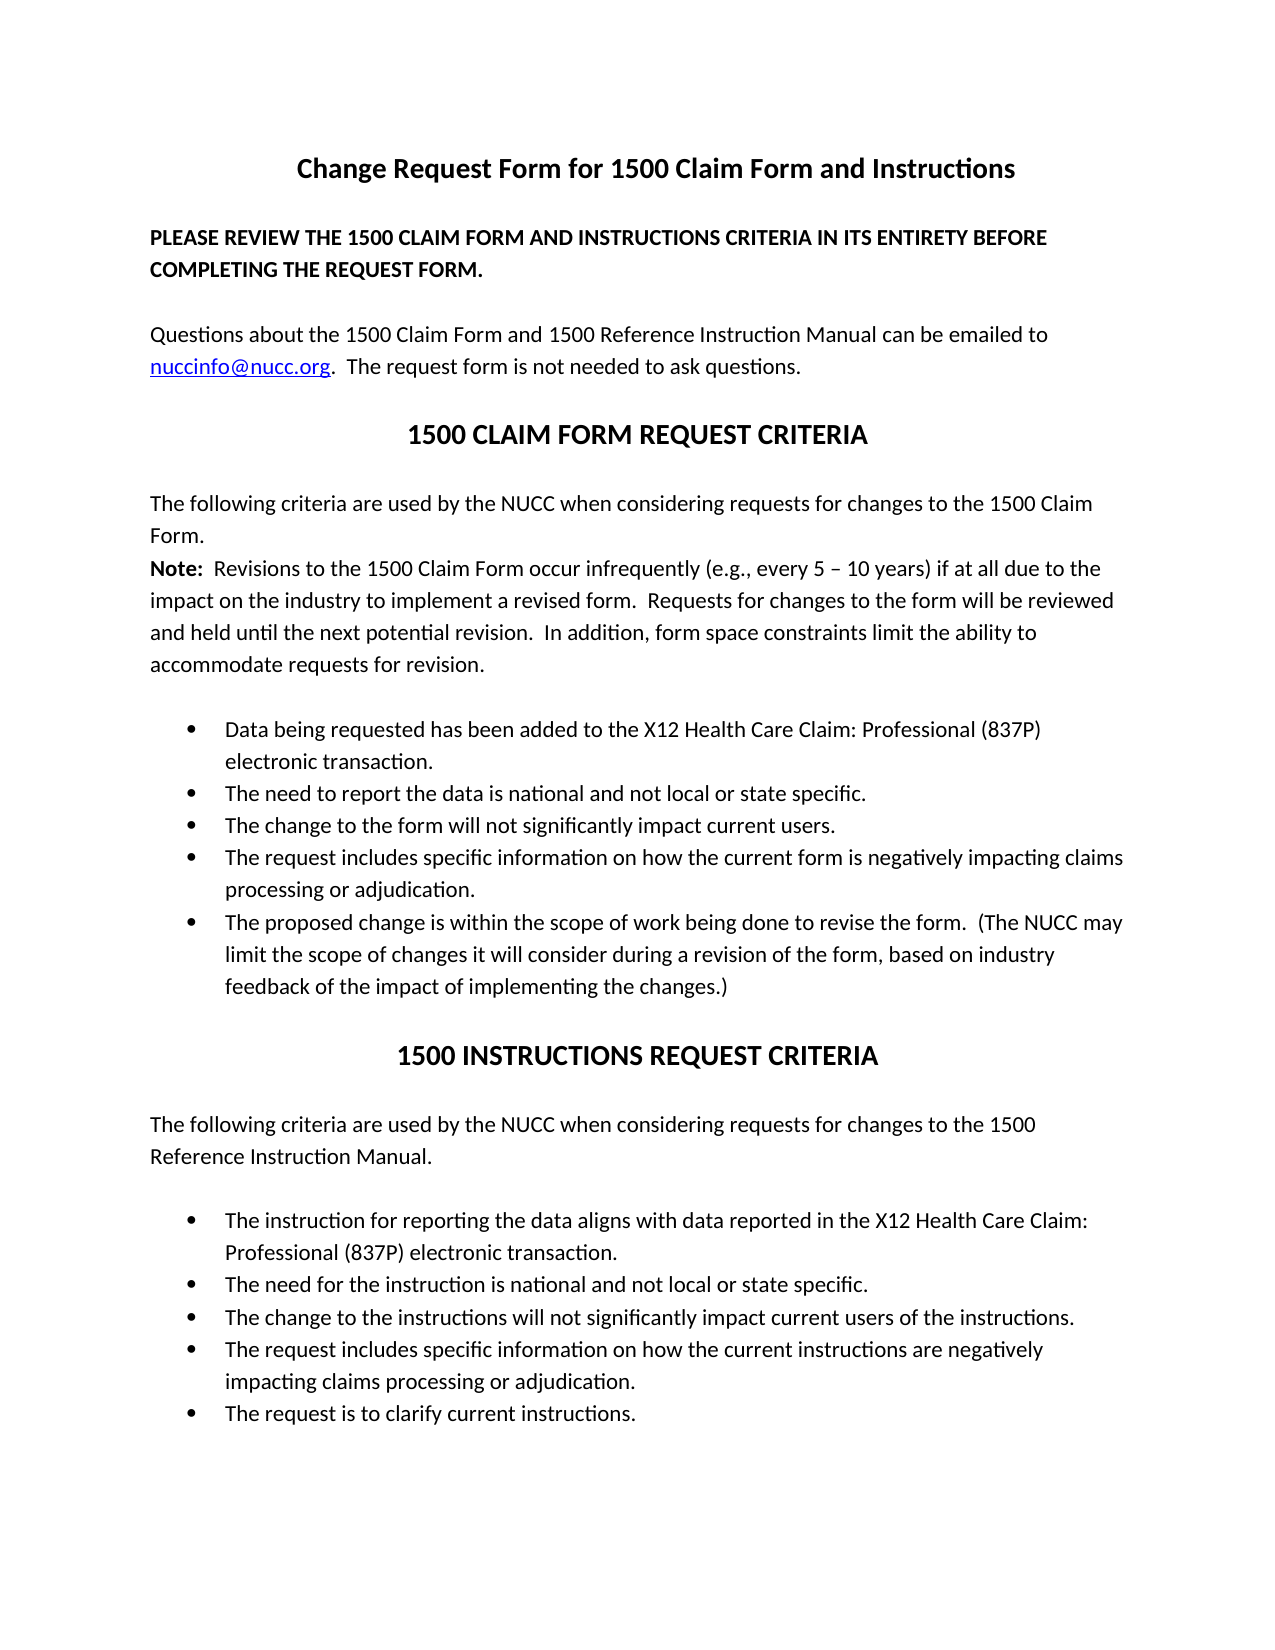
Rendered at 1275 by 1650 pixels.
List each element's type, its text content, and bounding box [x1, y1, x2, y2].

text 1500 INSTRUCTIONS REQUEST CRITERIA [150, 1037, 1125, 1072]
text The following criteria are used by the NUCC when considering requests for changes to the 1500 Claim Form. [150, 489, 1125, 549]
list The change to the instructions will not significantly impact current users of the instructions. [187, 1303, 1125, 1331]
text 1500 CLAIM FORM REQUEST CRITERIA [150, 416, 1125, 452]
text Change Request Form for 1500 Claim Form and Instructions [187, 150, 1125, 186]
text Note: Revisions to the 1500 Claim Form occur infrequently (e.g., every 5 – 10 years) if at all due to the impact on the industry to implement a revised form. Requests for changes to the form will be reviewed and held until the next potential revision. In addition, form space constraints limit the ability to accommodate requests for revision. [150, 554, 1125, 678]
text please review the 1500 CLAIM FORM and INStructions criteria in its entirety before completing the request form. [150, 223, 1125, 283]
list The change to the form will not significantly impact current users. [187, 811, 1125, 839]
list The need for the instruction is national and not local or state specific. [187, 1271, 1125, 1299]
text The following criteria are used by the NUCC when considering requests for changes to the 1500 Reference Instruction Manual. [150, 1110, 1125, 1170]
list The request includes specific information on how the current instructions are negatively impacting claims processing or adjudication. [187, 1335, 1125, 1395]
list The instruction for reporting the data aligns with data reported in the X12 Health Care Claim: Professional (837P) electronic transaction. [187, 1206, 1125, 1266]
list The request is to clarify current instructions. [187, 1399, 1125, 1427]
list Data being requested has been added to the X12 Health Care Claim: Professional (837P) electronic transaction. [187, 715, 1125, 775]
text Questions about the 1500 Claim Form and 1500 Reference Instruction Manual can be emailed to nuccinfo@nucc.org. The request form is not needed to ask questions. [150, 320, 1125, 380]
list The request includes specific information on how the current form is negatively impacting claims processing or adjudication. [187, 843, 1125, 904]
list The proposed change is within the scope of work being done to revise the form. (The NUCC may limit the scope of changes it will consider during a revision of the form, based on industry feedback of the impact of implementing the changes.) [187, 908, 1125, 1000]
list The need to report the data is national and not local or state specific. [187, 779, 1125, 807]
